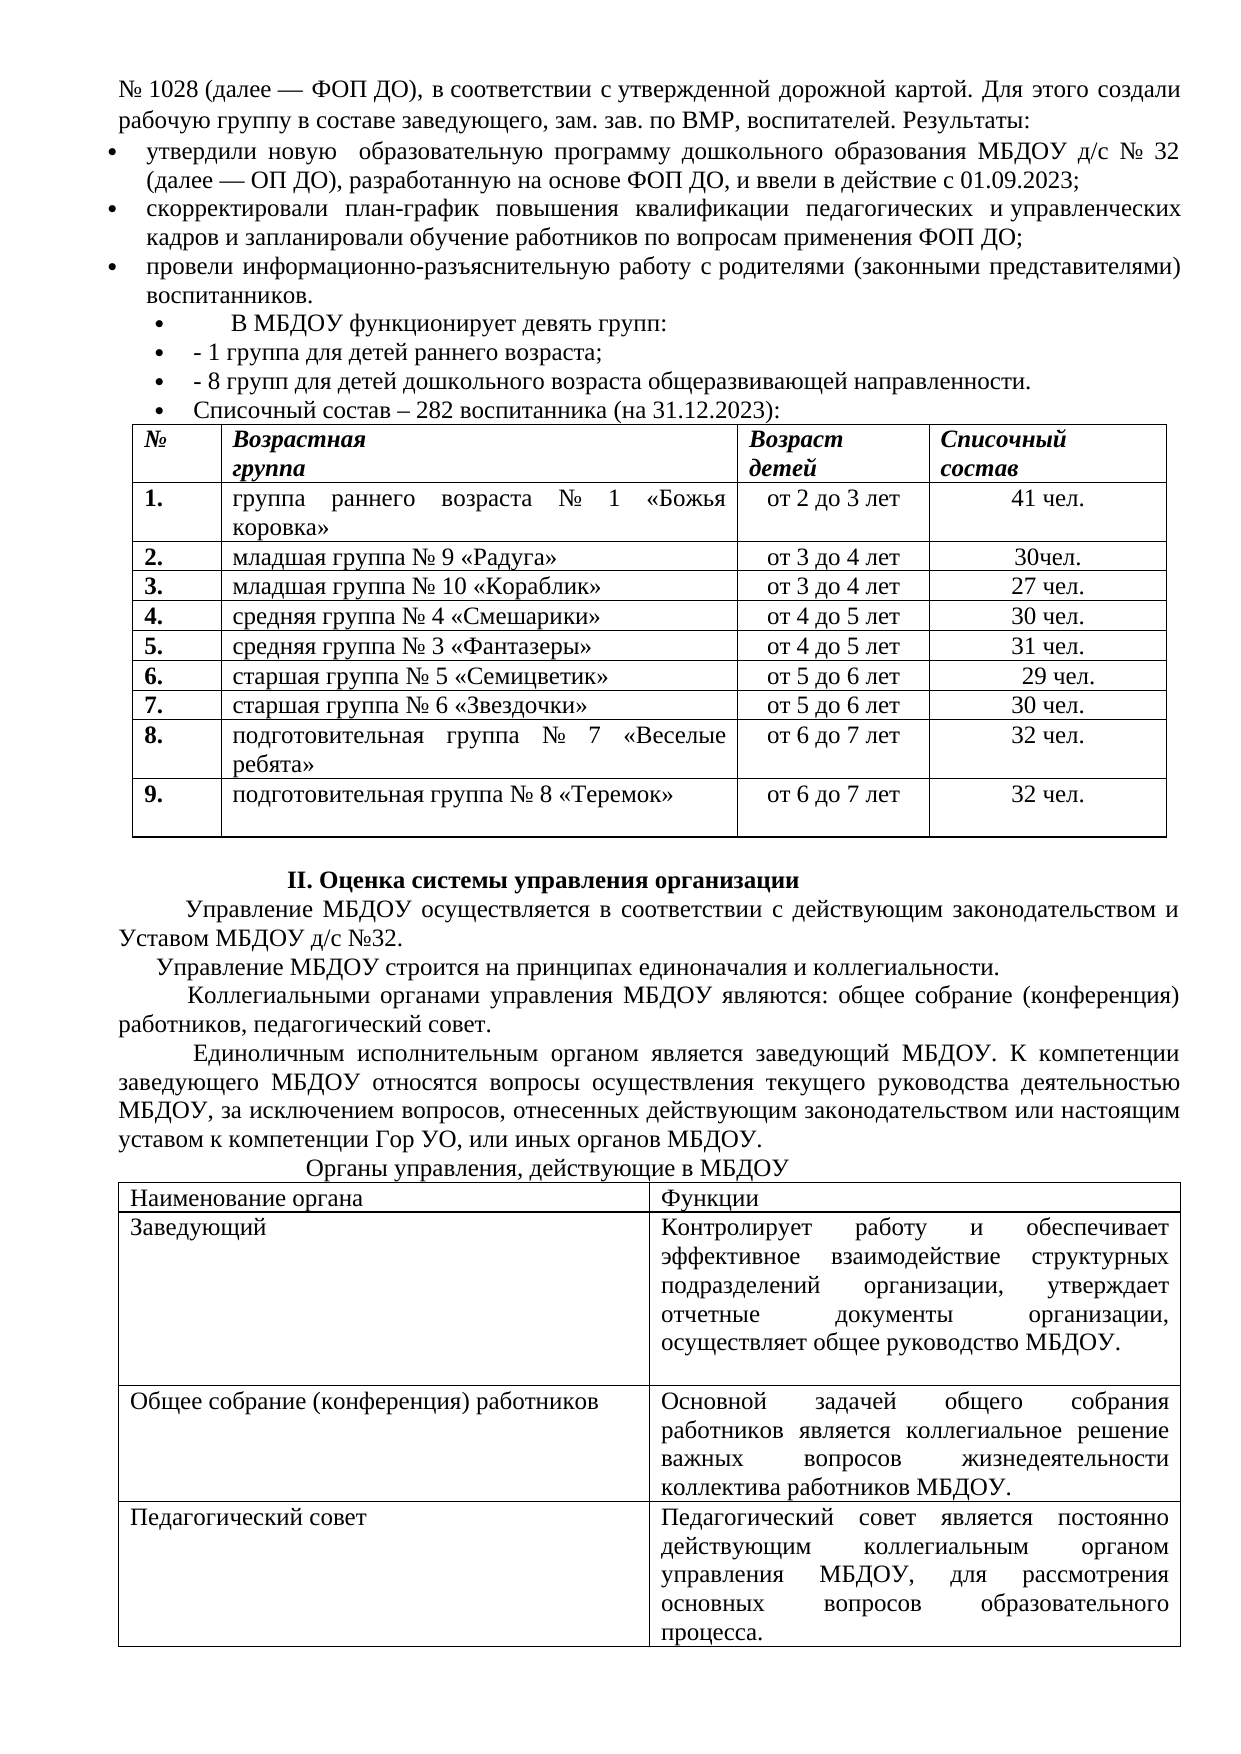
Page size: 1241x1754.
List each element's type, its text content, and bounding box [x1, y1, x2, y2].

list - 1 группа для детей раннего возраста; [156, 337, 1181, 366]
list утвердили новую образовательную программу дошкольного образования МБДОУ д/с № 32 (далее — ОП ДО), разработанную на основе ФОП ДО, и ввели в действие с 01.09.2023; [109, 136, 1181, 193]
table_cell средняя группа № 3 «Фантазеры» [222, 631, 737, 660]
table_cell от 2 до 3 лет [738, 483, 929, 541]
table_cell 1. [133, 483, 221, 541]
table_cell старшая группа № 6 «Звездочки» [222, 691, 737, 719]
table_cell 29 чел. [930, 661, 1166, 689]
table_cell от 3 до 4 лет [738, 571, 929, 600]
table_cell от 4 до 5 лет [738, 601, 929, 630]
text II. Оценка системы управления организации [118, 865, 1181, 894]
text Управление МБДОУ строится на принципах единоначалия и коллегиальности. [118, 952, 1181, 980]
text Управление МБДОУ осуществляется в соответствии с действующим законодательством и Уставом МБДОУ д/с №32. [118, 894, 1181, 952]
list провели информационно-разъяснительную работу с родителями (законными представителями) воспитанников. [109, 251, 1181, 308]
table_cell группа раннего возраста № 1 «Божья коровка» [222, 483, 737, 541]
table_cell Педагогический совет является постоянно действующим коллегиальным органом управления МБДОУ, для рассмотрения основных вопросов образовательного процесса. [650, 1502, 1180, 1646]
table_cell Контролирует работу и обеспечивает эффективное взаимодействие структурных подразделений организации, утверждает отчетные документы организации, осуществляет общее руководство МБДОУ. [650, 1213, 1180, 1385]
table_cell 31 чел. [930, 631, 1166, 660]
table_cell 41 чел. [930, 483, 1166, 541]
table_cell 4. [133, 601, 221, 630]
table_cell Заведующий [119, 1213, 649, 1385]
table_cell 30чел. [930, 542, 1166, 570]
table_header Списочный состав [930, 425, 1166, 482]
list скорректировали план-график повышения квалификации педагогических и управленческих кадров и запланировали обучение работников по вопросам применения ФОП ДО; [109, 193, 1181, 251]
table_header Функции [650, 1183, 1180, 1211]
table_header Наименование органа [119, 1183, 649, 1211]
table_cell от 4 до 5 лет [738, 631, 929, 660]
table_cell от 6 до 7 лет [738, 779, 929, 836]
list В МБДОУ функционирует девять групп: [156, 308, 1181, 337]
table_cell младшая группа № 9 «Радуга» [222, 542, 737, 570]
table_header Возрастная группа [222, 425, 737, 482]
list Списочный состав – 282 воспитанника (на 31.12.2023): [156, 395, 1181, 423]
table_cell 27 чел. [930, 571, 1166, 600]
table_cell от 3 до 4 лет [738, 542, 929, 570]
table_cell Основной задачей общего собрания работников является коллегиальное решение важных вопросов жизнедеятельности коллектива работников МБДОУ. [650, 1386, 1180, 1501]
table_cell от 5 до 6 лет [738, 661, 929, 689]
table_cell подготовительная группа № 7 «Веселые ребята» [222, 720, 737, 778]
list - 8 групп для детей дошкольного возраста общеразвивающей направленности. [156, 366, 1181, 395]
table_cell 2. [133, 542, 221, 570]
table_cell 5. [133, 631, 221, 660]
text Единоличным исполнительным органом является заведующий МБДОУ. К компетенции заведующего МБДОУ относятся вопросы осуществления текущего руководства деятельностью МБДОУ, за исключением вопросов, отнесенных действующим законодательством или настоящим уставом к компетенции Гор УО, или иных органов МБДОУ. [118, 1038, 1181, 1153]
table_cell 30 чел. [930, 601, 1166, 630]
table_cell Общее собрание (конференция) работников [119, 1386, 649, 1501]
text Коллегиальными органами управления МБДОУ являются: общее собрание (конференция) работников, педагогический совет. [118, 980, 1181, 1038]
table_header Возраст детей [738, 425, 929, 482]
table_cell 3. [133, 571, 221, 600]
table_cell 8. [133, 720, 221, 778]
table_cell 30 чел. [930, 691, 1166, 719]
table_cell от 5 до 6 лет [738, 691, 929, 719]
table_cell Педагогический совет [119, 1502, 649, 1646]
table_cell 32 чел. [930, 720, 1166, 778]
table_cell 9. [133, 779, 221, 836]
table_cell от 6 до 7 лет [738, 720, 929, 778]
table_cell 32 чел. [930, 779, 1166, 836]
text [118, 74, 1181, 134]
table_cell старшая группа № 5 «Семицветик» [222, 661, 737, 689]
table_cell средняя группа № 4 «Смешарики» [222, 601, 737, 630]
table_cell 7. [133, 691, 221, 719]
table_header № [133, 425, 221, 482]
table_cell младшая группа № 10 «Кораблик» [222, 571, 737, 600]
text Органы управления, действующие в МБДОУ [118, 1153, 1181, 1182]
table_cell подготовительная группа № 8 «Теремок» [222, 779, 737, 836]
table_cell 6. [133, 661, 221, 689]
